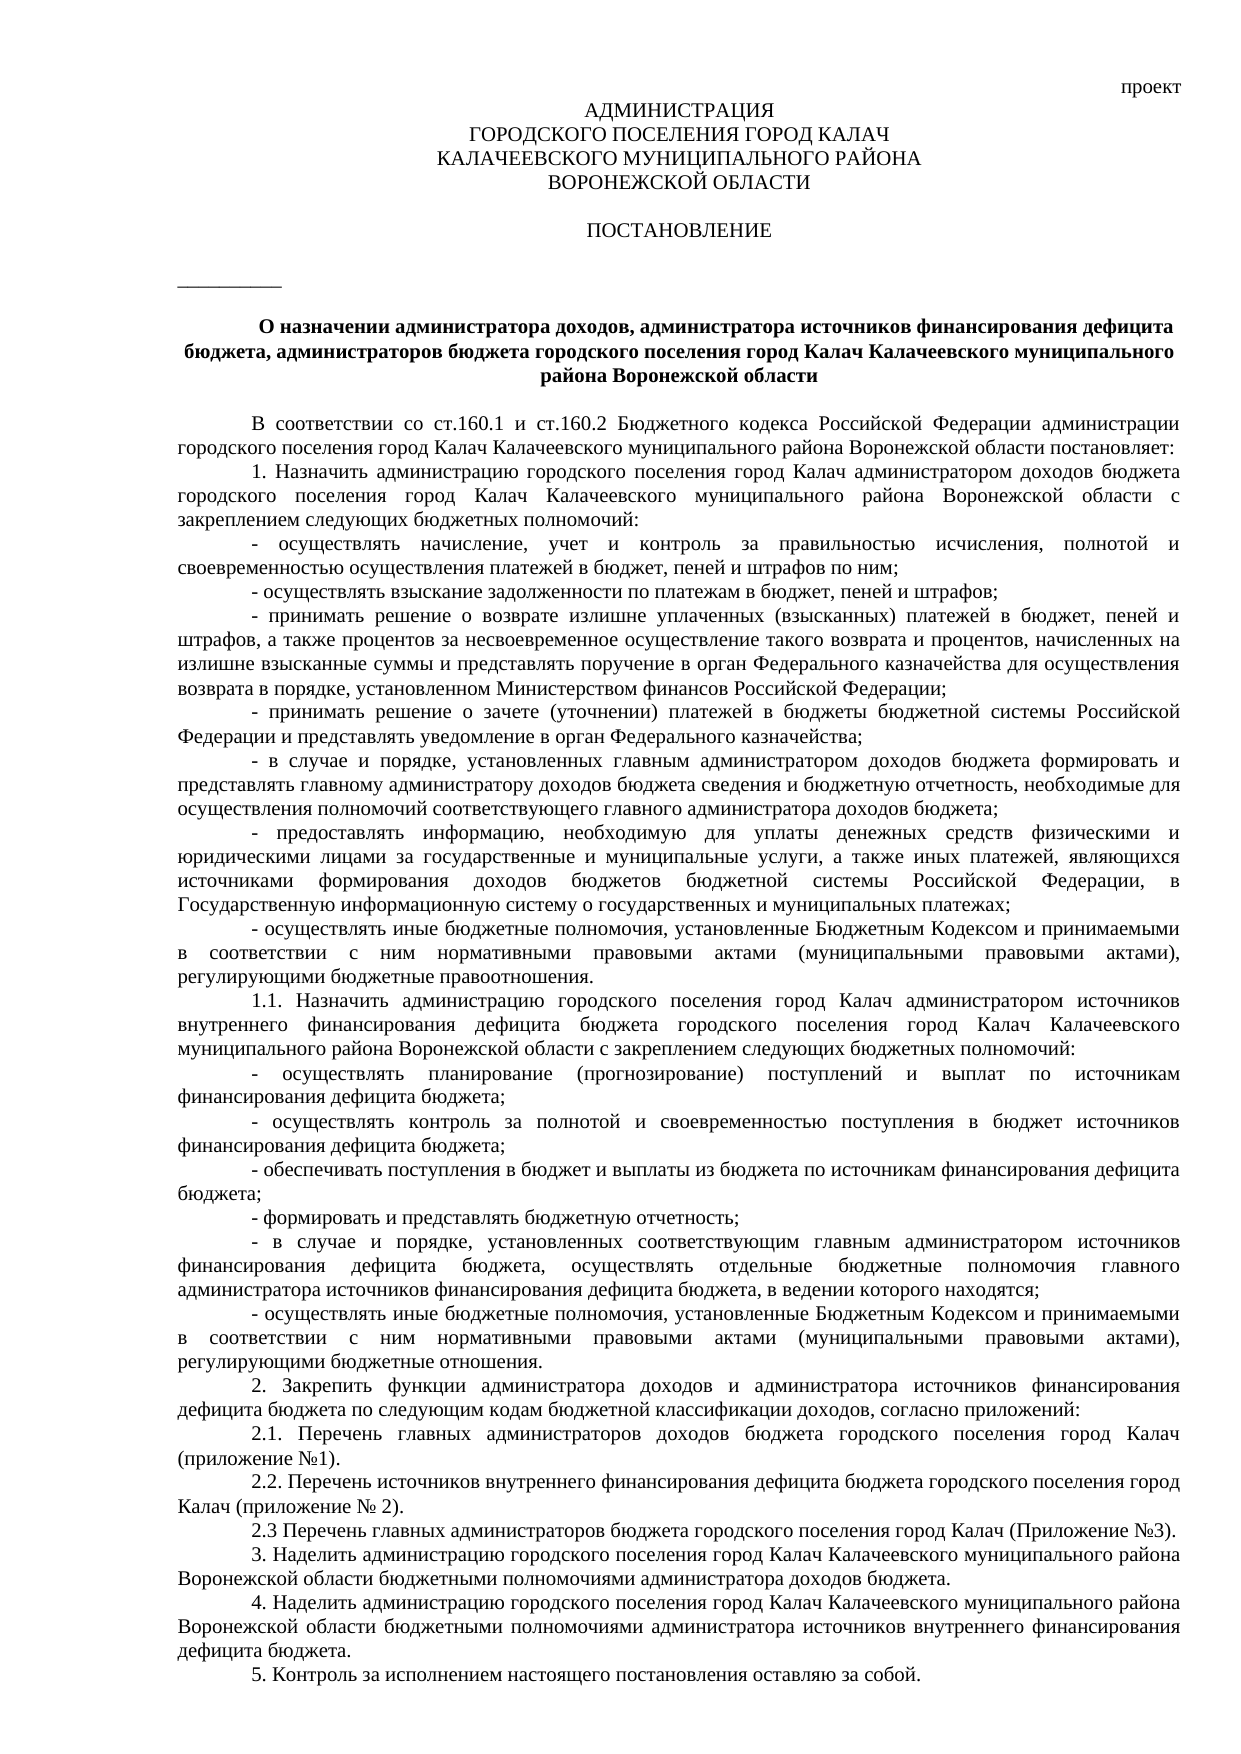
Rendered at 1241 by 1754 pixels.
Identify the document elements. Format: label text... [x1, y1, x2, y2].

text - осуществлять контроль за полнотой и своевременностью поступления в бюджет источников финансирования дефицита бюджета; [177, 1108, 1181, 1157]
text 2.3 Перечень главных администраторов бюджета городского поселения город Калач (Приложение №3). [177, 1518, 1181, 1542]
text АДМИНИСТРАЦИЯ [177, 98, 1181, 122]
text О назначении администратора доходов, администратора источников финансирования дефицита бюджета, администраторов бюджета городского поселения город Калач Калачеевского муниципального района Воронежской области [177, 314, 1181, 387]
text 1.1. Назначить администрацию городского поселения город Калач администратором источников внутреннего финансирования дефицита бюджета городского поселения город Калач Калачеевского муниципального района Воронежской области с закреплением следующих бюджетных полномочий: [177, 988, 1181, 1060]
text __________ [177, 266, 1181, 290]
text - в случае и порядке, установленных главным администратором доходов бюджета формировать и представлять главному администратору доходов бюджета сведения и бюджетную отчетность, необходимые для осуществления полномочий соответствующего главного администратора доходов бюджета; [177, 748, 1181, 820]
text - принимать решение о зачете (уточнении) платежей в бюджеты бюджетной системы Российской Федерации и представлять уведомление в орган Федерального казначейства; [177, 699, 1181, 748]
text - обеспечивать поступления в бюджет и выплаты из бюджета по источникам финансирования дефицита бюджета; [177, 1157, 1181, 1205]
text ГОРОДСКОГО ПОСЕЛЕНИЯ ГОРОД КАЛАЧ [177, 122, 1181, 146]
text 1. Назначить администрацию городского поселения город Калач администратором доходов бюджета городского поселения город Калач Калачеевского муниципального района Воронежской области с закреплением следующих бюджетных полномочий: [177, 459, 1181, 531]
text 2.2. Перечень источников внутреннего финансирования дефицита бюджета городского поселения город Калач (приложение № 2). [177, 1469, 1181, 1518]
text ПОСТАНОВЛЕНИЕ [177, 218, 1181, 242]
text В соответствии со ст.160.1 и ст.160.2 Бюджетного кодекса Российской Федерации администрации городского поселения город Калач Калачеевского муниципального района Воронежской области постановляет: [177, 411, 1181, 459]
text 2. Закрепить функции администратора доходов и администратора источников финансирования дефицита бюджета по следующим кодам бюджетной классификации доходов, согласно приложений: [177, 1373, 1181, 1421]
text ВОРОНЕЖСКОЙ ОБЛАСТИ [177, 170, 1181, 194]
text - в случае и порядке, установленных соответствующим главным администратором источников финансирования дефицита бюджета, осуществлять отдельные бюджетные полномочия главного администратора источников финансирования дефицита бюджета, в ведении которого находятся; [177, 1229, 1181, 1301]
text 4. Наделить администрацию городского поселения город Калач Калачеевского муниципального района Воронежской области бюджетными полномочиями администратора источников внутреннего финансирования дефицита бюджета. [177, 1590, 1181, 1662]
text - осуществлять взыскание задолженности по платежам в бюджет, пеней и штрафов; [177, 579, 1181, 603]
text - принимать решение о возврате излишне уплаченных (взысканных) платежей в бюджет, пеней и штрафов, а также процентов за несвоевременное осуществление такого возврата и процентов, начисленных на излишне взысканные суммы и представлять поручение в орган Федерального казначейства для осуществления возврата в порядке, установленном Министерством финансов Российской Федерации; [177, 603, 1181, 699]
text - предоставлять информацию, необходимую для уплаты денежных средств физическими и юридическими лицами за государственные и муниципальные услуги, а также иных платежей, являющихся источниками формирования доходов бюджетов бюджетной системы Российской Федерации, в Государственную информационную систему о государственных и муниципальных платежах; [177, 820, 1181, 916]
text 2.1. Перечень главных администраторов доходов бюджета городского поселения город Калач (приложение №1). [177, 1421, 1181, 1469]
text - осуществлять иные бюджетные полномочия, установленные Бюджетным Кодексом и принимаемыми в соответствии с ним нормативными правовыми актами (муниципальными правовыми актами), регулирующими бюджетные отношения. [177, 1301, 1181, 1373]
text - осуществлять начисление, учет и контроль за правильностью исчисления, полнотой и своевременностью осуществления платежей в бюджет, пеней и штрафов по ним; [177, 531, 1181, 579]
text 3. Наделить администрацию городского поселения город Калач Калачеевского муниципального района Воронежской области бюджетными полномочиями администратора доходов бюджета. [177, 1542, 1181, 1590]
text - осуществлять иные бюджетные полномочия, установленные Бюджетным Кодексом и принимаемыми в соответствии с ним нормативными правовыми актами (муниципальными правовыми актами), регулирующими бюджетные правоотношения. [177, 916, 1181, 988]
text проект [177, 74, 1181, 98]
text - осуществлять планирование (прогнозирование) поступлений и выплат по источникам финансирования дефицита бюджета; [177, 1060, 1181, 1108]
text - формировать и представлять бюджетную отчетность; [177, 1205, 1181, 1229]
text 5. Контроль за исполнением настоящего постановления оставляю за собой. [177, 1662, 1181, 1686]
text КАЛАЧЕЕВСКОГО МУНИЦИПАЛЬНОГО РАЙОНА [177, 146, 1181, 170]
